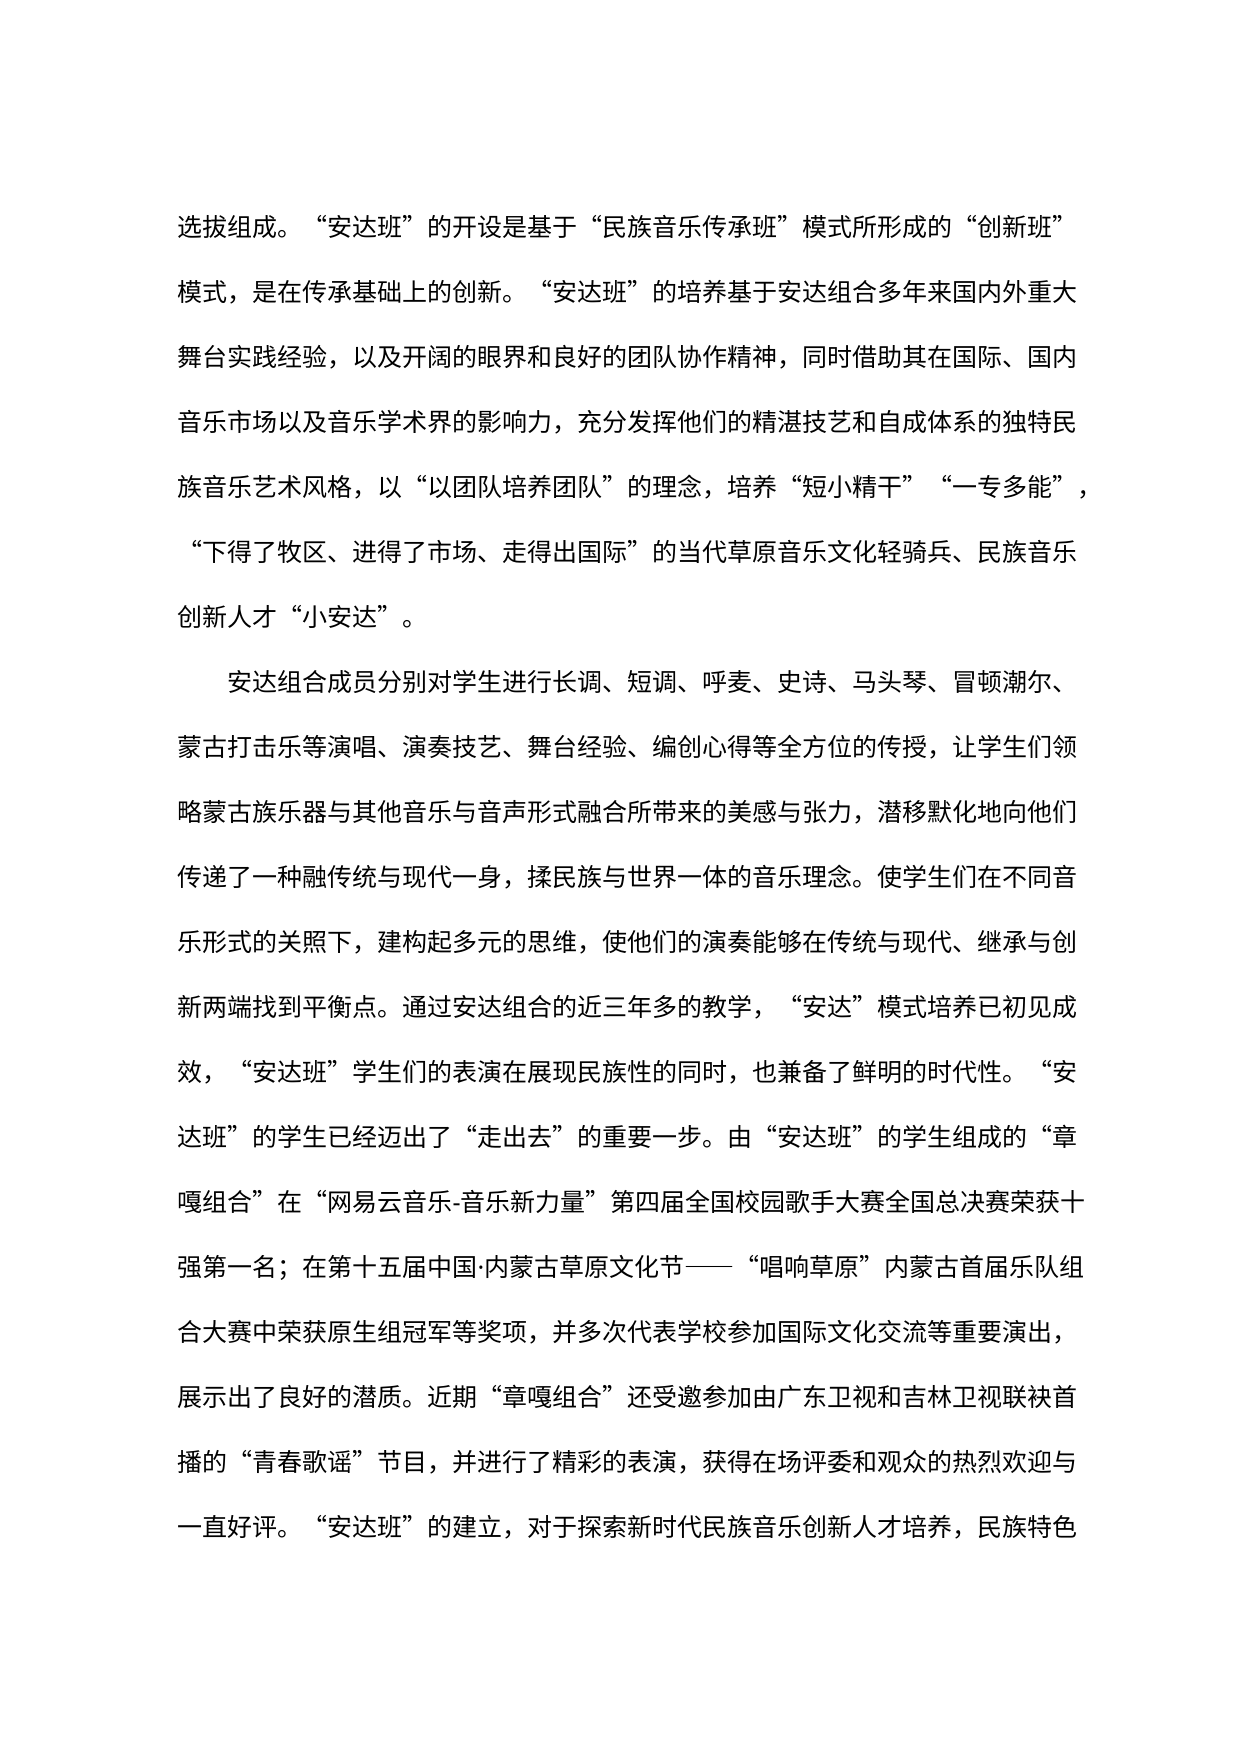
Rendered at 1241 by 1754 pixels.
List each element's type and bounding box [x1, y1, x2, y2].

text [177, 648, 1092, 1558]
text [177, 193, 1092, 648]
